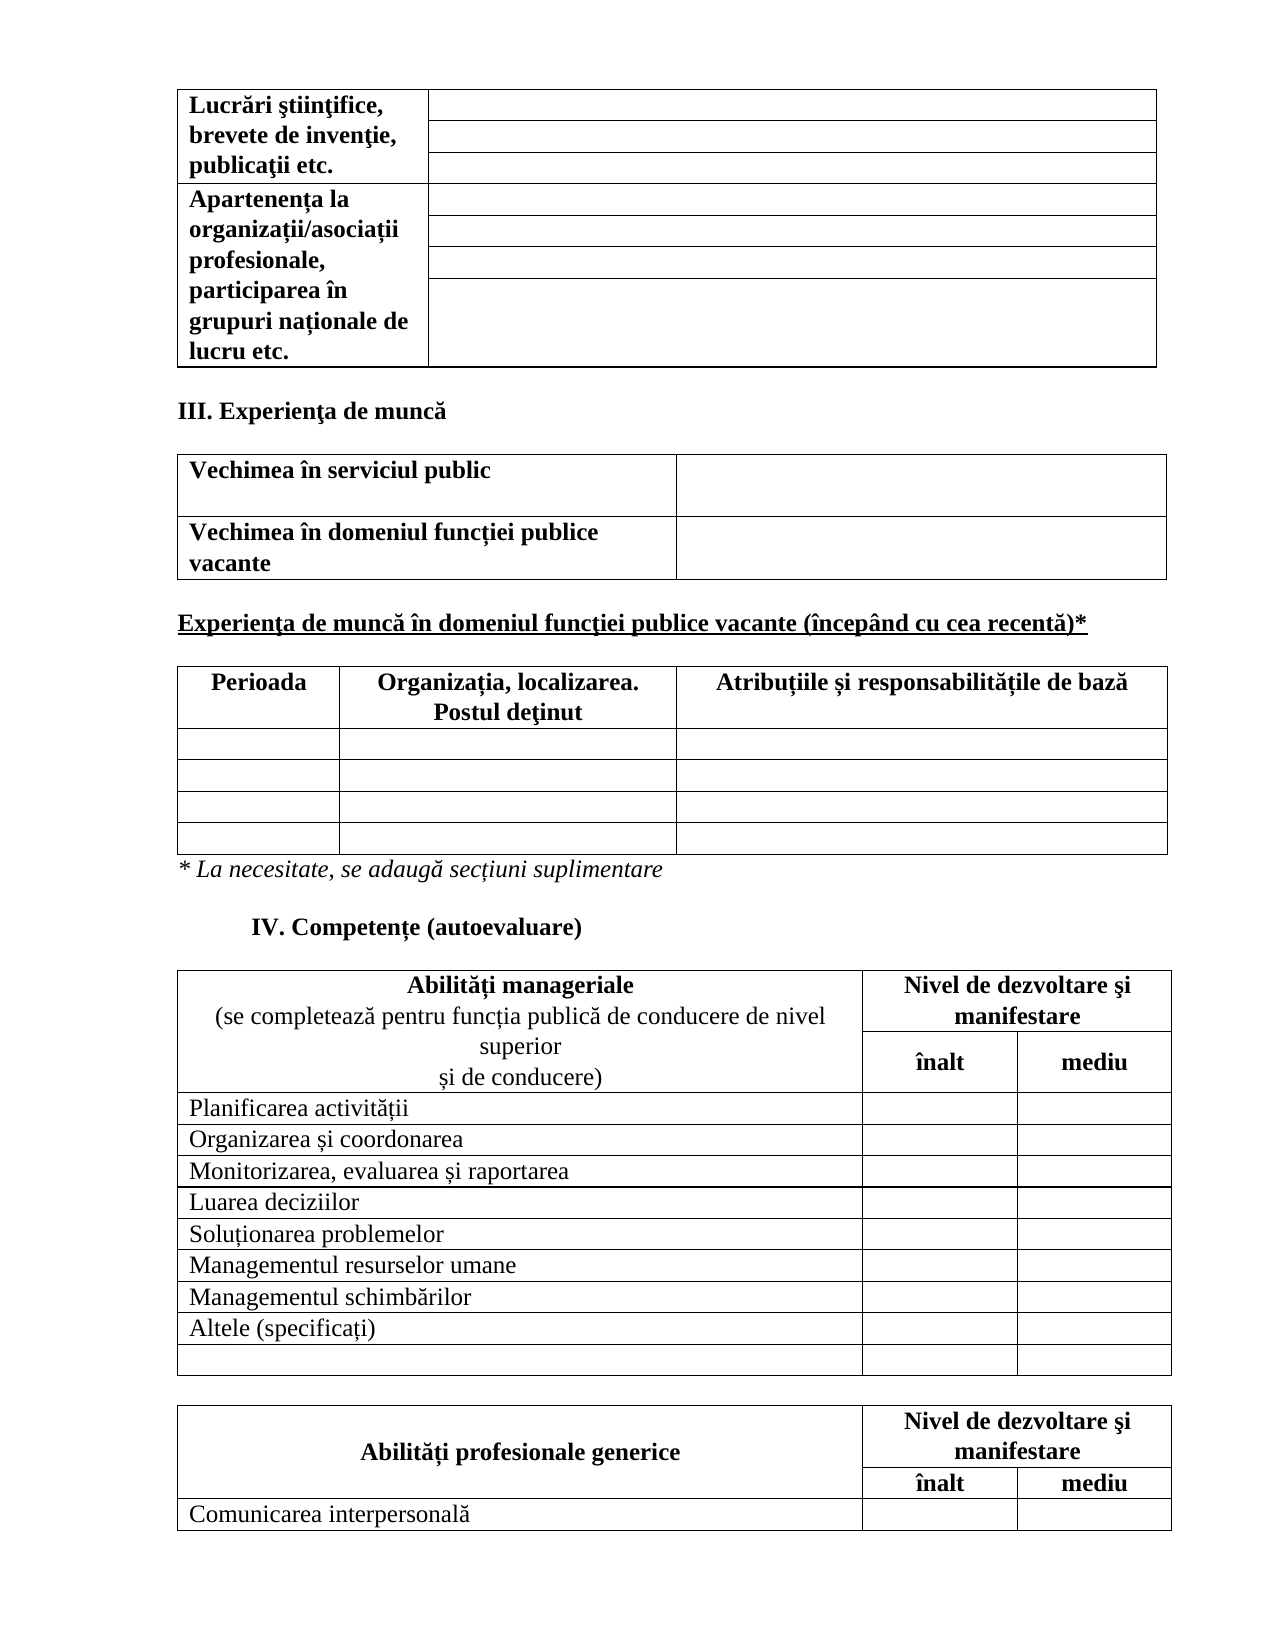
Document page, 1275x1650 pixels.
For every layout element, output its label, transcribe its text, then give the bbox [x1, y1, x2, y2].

table_header Organizația, localizarea. Postul deţinut [340, 667, 676, 728]
table_cell [1018, 1125, 1171, 1155]
table_cell [429, 184, 1156, 214]
table_cell [340, 760, 676, 791]
table_header Nivel de dezvoltare şi manifestare [863, 971, 1171, 1031]
table_cell înalt [863, 1468, 1017, 1498]
table_cell [429, 247, 1156, 277]
table_cell [677, 823, 1167, 853]
text III. Experienţa de muncă [177, 396, 1186, 425]
table_cell [178, 1345, 862, 1375]
table_cell [1018, 1093, 1171, 1123]
table_cell [677, 760, 1167, 791]
table_cell [178, 729, 339, 759]
table_cell Luarea deciziilor [178, 1188, 862, 1218]
table_cell Vechimea în domeniul funcției publice vacante [178, 517, 676, 578]
table_cell [178, 792, 339, 822]
table_cell [1018, 1313, 1171, 1344]
table_cell [863, 1125, 1017, 1155]
table_cell Managementul schimbărilor [178, 1282, 862, 1312]
table_header Atribuțiile și responsabilitățile de bază [677, 667, 1167, 728]
table_cell [677, 729, 1167, 759]
table_cell mediu [1018, 1032, 1171, 1092]
table_cell Monitorizarea, evaluarea și raportarea [178, 1156, 862, 1186]
table_cell Lucrări ştiinţifice, brevete de invenţie, publicaţii etc. [178, 90, 428, 183]
table_cell înalt [863, 1032, 1017, 1092]
text IV. Competențe (autoevaluare) [251, 912, 1186, 941]
text * La necesitate, se adaugă secțiuni suplimentare [177, 854, 1186, 883]
text Experienţa de muncă în domeniul funcţiei publice vacante (începând cu cea recentă)* [177, 608, 1186, 637]
table_cell [677, 792, 1167, 822]
table_header [677, 455, 1166, 516]
table_header Nivel de dezvoltare şi manifestare [863, 1406, 1171, 1467]
table_cell Comunicarea interpersonală [178, 1499, 862, 1529]
table_cell [677, 517, 1166, 578]
table_cell [1018, 1188, 1171, 1218]
table_cell [340, 729, 676, 759]
table_cell mediu [1018, 1468, 1171, 1498]
table_cell [429, 153, 1156, 183]
table_cell Managementul resurselor umane [178, 1250, 862, 1281]
table_cell [1018, 1219, 1171, 1249]
table_cell Soluționarea problemelor [178, 1219, 862, 1249]
table_cell Altele (specificați) [178, 1313, 862, 1344]
table_cell Organizarea și coordonarea [178, 1125, 862, 1155]
table_cell Apartenența la organizații/asociații profesionale, participarea în grupuri naționale de lucru etc. [178, 184, 428, 366]
table_cell [178, 760, 339, 791]
table_cell [863, 1093, 1017, 1123]
table_header Abilități profesionale generice [178, 1406, 862, 1498]
table_cell [863, 1188, 1017, 1218]
table_cell [429, 216, 1156, 246]
table_cell [863, 1156, 1017, 1186]
table_cell [340, 823, 676, 853]
table_cell [1018, 1499, 1171, 1529]
table_cell [429, 121, 1156, 152]
table_cell [429, 90, 1156, 120]
table_cell [1018, 1282, 1171, 1312]
table_cell [863, 1345, 1017, 1375]
table_cell [429, 279, 1156, 366]
table_cell Planificarea activității [178, 1093, 862, 1123]
table_cell [1018, 1345, 1171, 1375]
table_header Abilități manageriale (se completează pentru funcția publică de conducere de nivel superior și de conducere) [178, 971, 862, 1092]
table_cell [863, 1282, 1017, 1312]
table_header Perioada [178, 667, 339, 728]
table_cell [178, 823, 339, 853]
table_cell [863, 1219, 1017, 1249]
table_header Vechimea în serviciul public [178, 455, 676, 516]
table_cell [863, 1250, 1017, 1281]
table_cell [863, 1499, 1017, 1529]
table_cell [863, 1313, 1017, 1344]
table_cell [1018, 1156, 1171, 1186]
table_cell [1018, 1250, 1171, 1281]
table_cell [340, 792, 676, 822]
